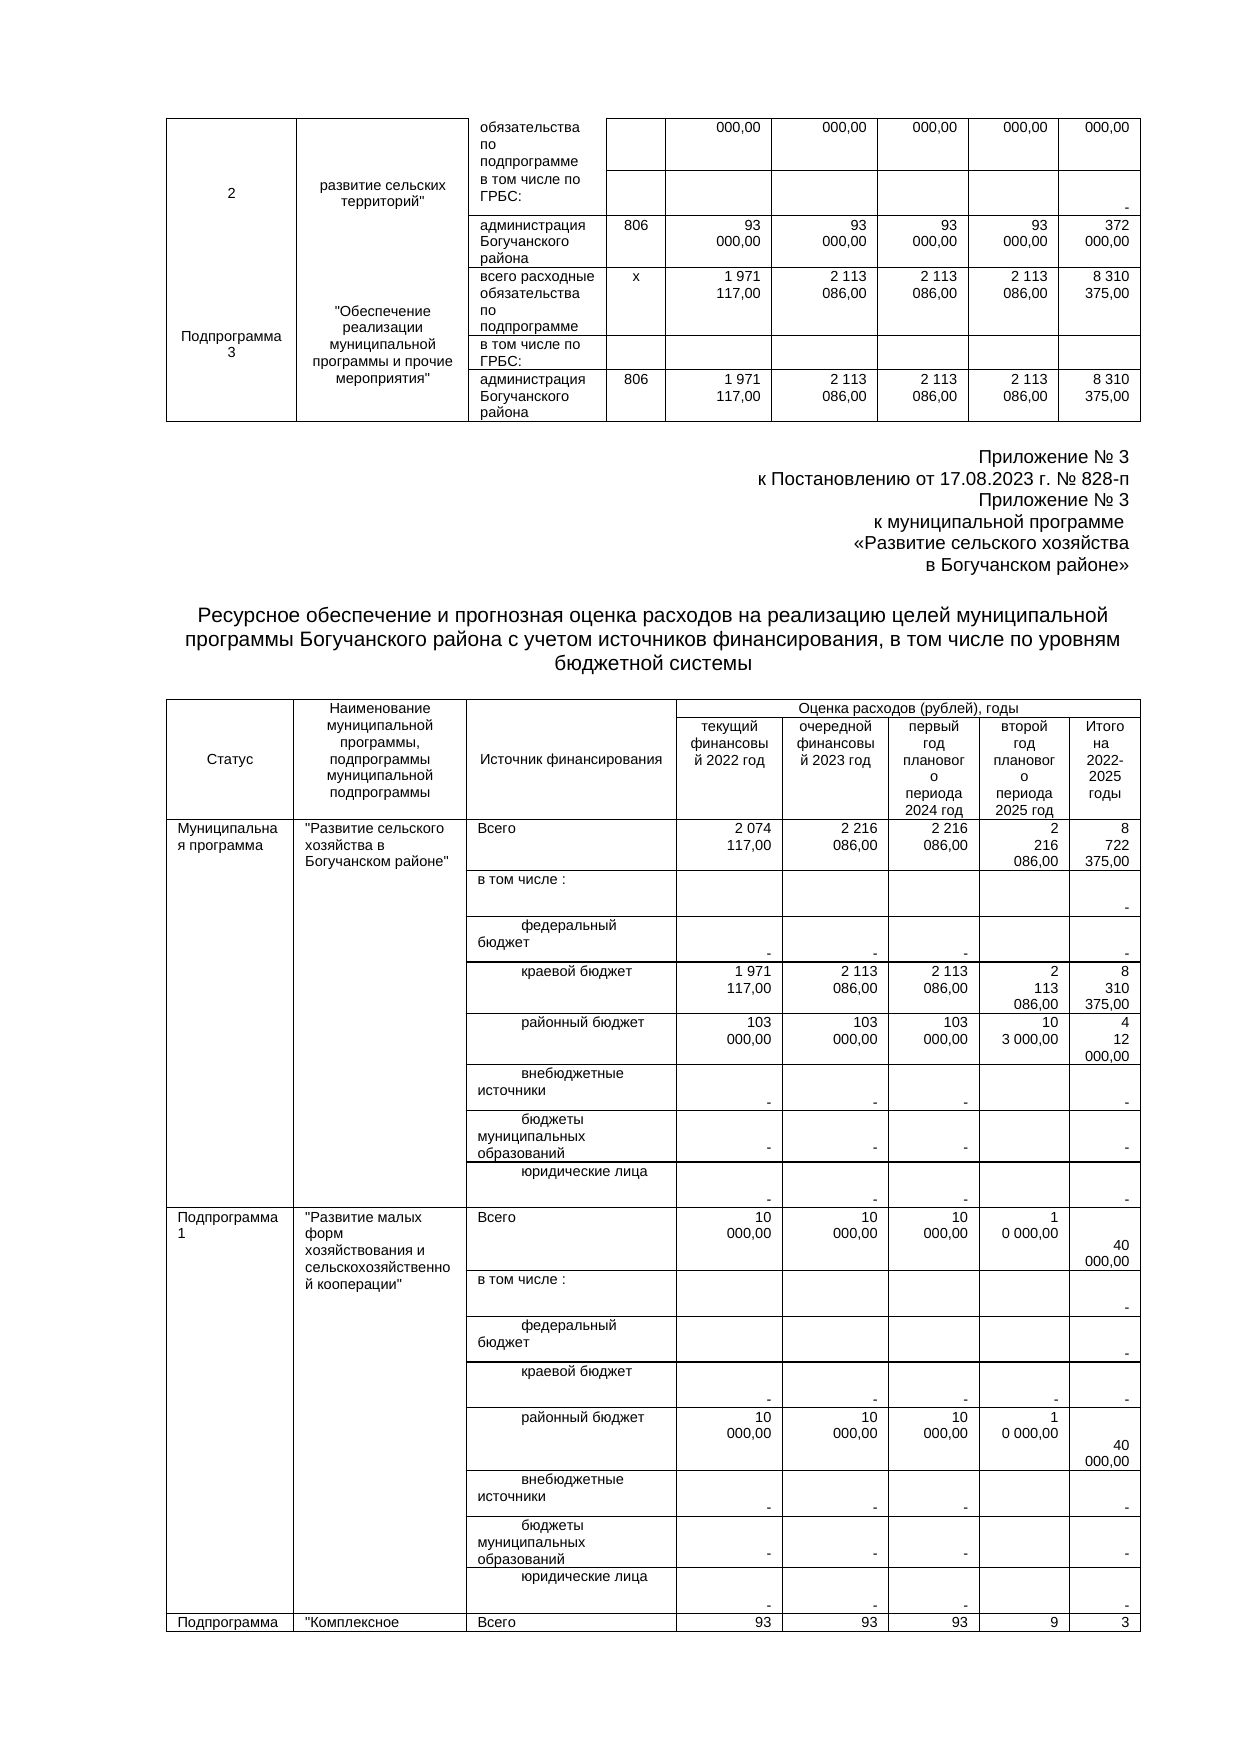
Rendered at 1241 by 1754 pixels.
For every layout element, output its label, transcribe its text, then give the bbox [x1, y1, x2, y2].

table_cell - [1070, 1363, 1140, 1407]
table_cell [969, 171, 1058, 215]
table_cell 2 216 086,00 [889, 820, 979, 870]
table_cell - [1070, 871, 1140, 916]
table_cell Всего [467, 1614, 676, 1631]
table_cell - [783, 1471, 888, 1516]
table_cell внебюджетные источники [467, 1471, 676, 1516]
table_cell [980, 1111, 1069, 1161]
table_cell 93 000,00 [666, 216, 771, 267]
table_cell 2 113 086,00 [772, 370, 877, 421]
table_cell Подпрограмма 1 [167, 1208, 293, 1613]
table_cell [889, 1271, 979, 1316]
table_cell юридические лица [467, 1568, 676, 1613]
table_cell 10 000,00 [677, 1208, 782, 1270]
table_cell - [677, 1517, 782, 1567]
table_cell первый год планового периода 2024 год [889, 718, 979, 818]
table_cell краевой бюджет [467, 963, 676, 1013]
table_cell 40 000,00 [1070, 1408, 1140, 1470]
table_cell 93 000,00 [772, 119, 877, 169]
table_cell - [677, 1471, 782, 1516]
table_cell - [677, 1111, 782, 1161]
table_cell бюджеты муниципальных образований [467, 1517, 676, 1567]
table_cell районный бюджет [467, 1408, 676, 1470]
table_cell [889, 1317, 979, 1361]
table_cell 2 216 086,00 [980, 820, 1069, 870]
table_cell - [1070, 1111, 1140, 1161]
table_header Наименование муниципальной программы, подпрограммы муниципальной подпрограммы [294, 700, 466, 818]
table_cell - [889, 1163, 979, 1207]
table_cell - [783, 917, 888, 961]
table_cell - [783, 1517, 888, 1567]
table_cell [980, 1317, 1069, 1361]
table_cell второй год планового периода 2025 год [980, 718, 1069, 818]
table_cell Подпрограмма 2 [167, 1614, 293, 1631]
table_cell - [677, 1363, 782, 1407]
table_cell [677, 871, 782, 916]
table_cell федеральный бюджет [467, 1317, 676, 1361]
table_cell [980, 1271, 1069, 1316]
table_cell 93 000,00 [889, 1614, 979, 1631]
table_cell - [783, 1163, 888, 1207]
table_cell [980, 1471, 1069, 1516]
table_cell - [1070, 1065, 1140, 1110]
table_cell [783, 871, 888, 916]
table_cell - [677, 1163, 782, 1207]
table_cell Всего [467, 820, 676, 870]
table_cell 103 000,00 [889, 1014, 979, 1064]
table_cell 93 000,00 [878, 119, 968, 169]
table_cell 103 000,00 [677, 1014, 782, 1064]
table_cell 10 000,00 [677, 1408, 782, 1470]
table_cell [294, 1614, 466, 1631]
table_cell 93 000,00 [969, 119, 1058, 169]
table_cell очередной финансовый 2023 год [783, 718, 888, 818]
table_cell 8 310 375,00 [1059, 370, 1140, 421]
table_cell - [783, 1568, 888, 1613]
table_cell - [677, 1065, 782, 1110]
table_cell 103 000,00 [783, 1014, 888, 1064]
table_cell 93 000,00 [783, 1614, 888, 1631]
table_cell 1 971 117,00 [677, 963, 782, 1013]
table_cell 10 000,00 [980, 1408, 1069, 1470]
table_cell - [889, 1568, 979, 1613]
table_cell - [1070, 1471, 1140, 1516]
table_cell федеральный бюджет [467, 917, 676, 961]
table_cell "Развитие сельского хозяйства в Богучанском районе" [294, 820, 466, 1207]
table_cell юридические лица [467, 1163, 676, 1207]
table_cell х [607, 268, 665, 335]
table_cell в том числе : [467, 871, 676, 916]
table_header Статус [167, 700, 293, 818]
table_cell - [889, 1471, 979, 1516]
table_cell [469, 118, 606, 169]
table_cell 2 216 086,00 [783, 820, 888, 870]
table_cell внебюджетные источники [467, 1065, 676, 1110]
table_cell - [889, 1363, 979, 1407]
table_cell [772, 171, 877, 215]
table_header Приложение № 3 к Постановлению от 17.08.2023 г. № 828-п Приложение № 3 к муниципальной программе «Развитие сельского хозяйства в Богучанском районе» Ресурсное обеспечение и прогнозная оценка расходов на реализацию целей муниципальной программы Богучанского района с учетом источников финансирования, в том числе по уровням бюджетной системы [166, 446, 1140, 675]
table_cell 8 310 375,00 [1059, 268, 1140, 335]
table_cell Муниципальная программа [167, 820, 293, 1207]
table_cell - [1070, 1517, 1140, 1567]
table_cell 10 000,00 [783, 1208, 888, 1270]
table_cell бюджеты муниципальных образований [467, 1111, 676, 1161]
table_cell [980, 1568, 1069, 1613]
table_cell - [889, 917, 979, 961]
table_cell текущий финансовый 2022 год [677, 718, 782, 818]
table_cell 93 000,00 [772, 216, 877, 267]
table_cell 2 113 086,00 [878, 370, 968, 421]
table_cell [783, 1317, 888, 1361]
table_cell 2 113 086,00 [878, 268, 968, 335]
table_cell [980, 1065, 1069, 1110]
table_cell - [1070, 1317, 1140, 1361]
table_cell 10 000,00 [889, 1408, 979, 1470]
table_cell [980, 871, 1069, 916]
table_cell 103 000,00 [980, 1014, 1069, 1064]
table_cell [969, 336, 1058, 369]
table_cell - [783, 1363, 888, 1407]
table_cell - [1070, 1568, 1140, 1613]
table_cell Подпрограмма 2 [167, 119, 296, 267]
table_cell [677, 1271, 782, 1316]
table_cell 93 000,00 [980, 1614, 1069, 1631]
table_cell 93 000,00 [878, 216, 968, 267]
table_cell "Развитие малых форм хозяйствования и сельскохозяйственной кооперации" [294, 1208, 466, 1613]
table_cell 93 000,00 [677, 1614, 782, 1631]
table_cell 806 [607, 216, 665, 267]
table_cell - [980, 1363, 1069, 1407]
table_cell [607, 171, 665, 215]
table_cell - [783, 1065, 888, 1110]
table_cell [677, 1317, 782, 1361]
table_cell Подпрограмма 3 [167, 267, 296, 421]
table_cell 412 000,00 [1070, 1014, 1140, 1064]
table_cell - [889, 1111, 979, 1161]
table_cell районный бюджет [467, 1014, 676, 1064]
table_cell [980, 1163, 1069, 1207]
table_cell в том числе по ГРБС: [469, 336, 606, 369]
table_header Оценка расходов (рублей), годы [677, 700, 1140, 717]
table_cell - [1059, 171, 1140, 215]
table_cell 372 000,00 [1059, 119, 1140, 169]
table_cell 8 722 375,00 [1070, 820, 1140, 870]
table_cell 2 074 117,00 [677, 820, 782, 870]
table_cell 10 000,00 [783, 1408, 888, 1470]
table_cell [878, 171, 968, 215]
table_cell 2 113 086,00 [783, 963, 888, 1013]
table_cell 372 000,00 [1059, 216, 1140, 267]
table_cell [1059, 336, 1140, 369]
table_cell 372 000,00 [1070, 1614, 1140, 1631]
table_cell 1 971 117,00 [666, 370, 771, 421]
table_cell 10 000,00 [980, 1208, 1069, 1270]
table_cell администрация Богучанского района [469, 216, 606, 267]
table_cell Всего [467, 1208, 676, 1270]
table_cell в том числе : [467, 1271, 676, 1316]
table_cell Итого на 2022-2025 годы [1070, 718, 1140, 818]
table_cell - [889, 1517, 979, 1567]
table_cell 93 000,00 [969, 216, 1058, 267]
table_cell х [607, 119, 665, 169]
table_cell всего расходные обязательства по подпрограмме [469, 268, 606, 335]
table_cell [666, 336, 771, 369]
table_cell 2 113 086,00 [969, 268, 1058, 335]
table_cell - [1070, 1271, 1140, 1316]
table_cell - [677, 917, 782, 961]
table_cell [878, 336, 968, 369]
table_cell 2 113 086,00 [980, 963, 1069, 1013]
table_cell 8 310 375,00 [1070, 963, 1140, 1013]
table_cell 10 000,00 [889, 1208, 979, 1270]
table_cell - [1070, 1163, 1140, 1207]
table_cell краевой бюджет [467, 1363, 676, 1407]
table_cell администрация Богучанского района [469, 370, 606, 421]
table_cell в том числе по ГРБС: [469, 170, 606, 215]
table_cell 2 113 086,00 [772, 268, 877, 335]
table_cell 806 [607, 370, 665, 421]
table_cell [772, 336, 877, 369]
table_cell 1 971 117,00 [666, 268, 771, 335]
table_cell 40 000,00 [1070, 1208, 1140, 1270]
table_cell 2 113 086,00 [969, 370, 1058, 421]
table_cell 2 113 086,00 [889, 963, 979, 1013]
table_cell "Обеспечение реализации муниципальной программы и прочие мероприятия" [297, 267, 468, 421]
table_cell [607, 336, 665, 369]
table_cell [666, 171, 771, 215]
table_cell 93 000,00 [666, 119, 771, 169]
table_cell [889, 871, 979, 916]
table_cell [980, 1517, 1069, 1567]
table_cell [783, 1271, 888, 1316]
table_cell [297, 119, 468, 267]
table_cell - [1070, 917, 1140, 961]
table_cell - [889, 1065, 979, 1110]
table_header Источник финансирования [467, 700, 676, 818]
table_cell - [783, 1111, 888, 1161]
table_cell [980, 917, 1069, 961]
table_cell - [677, 1568, 782, 1613]
